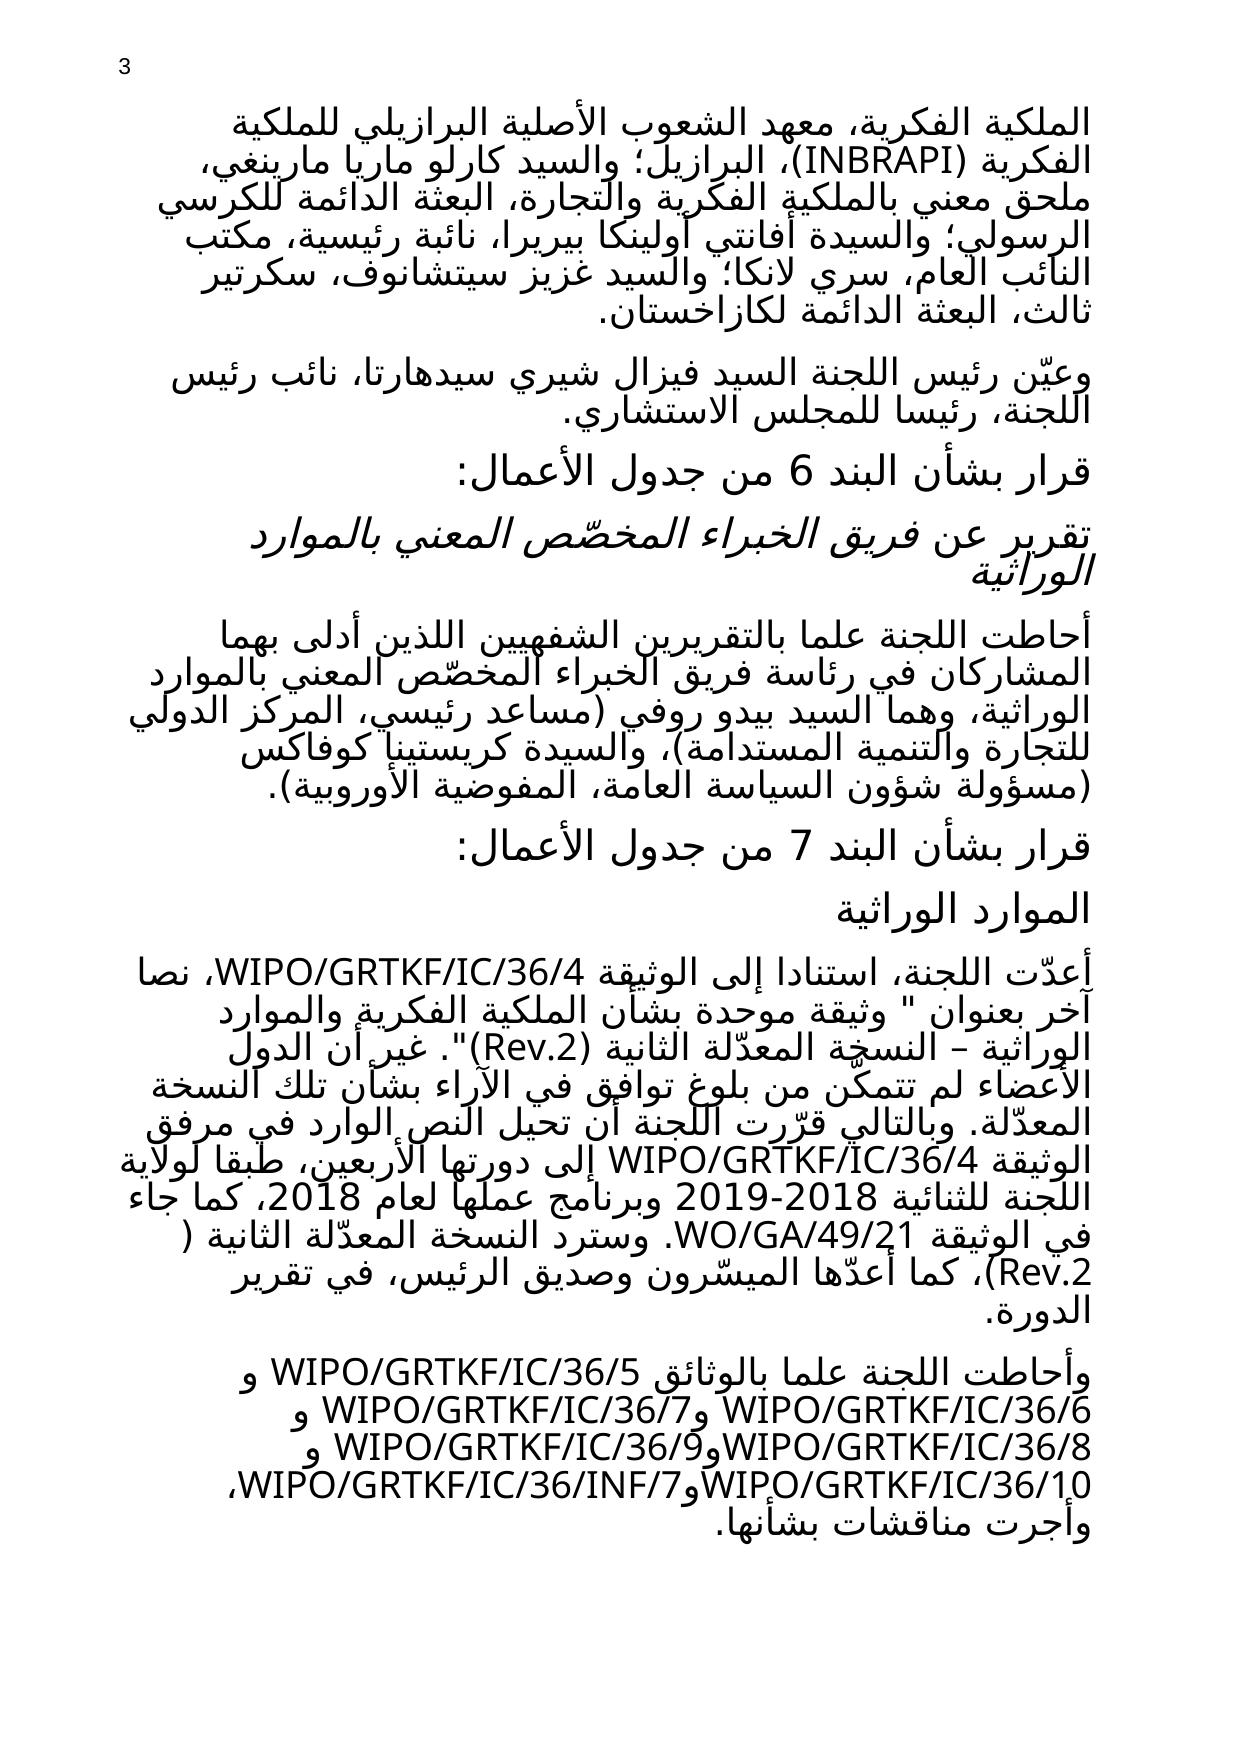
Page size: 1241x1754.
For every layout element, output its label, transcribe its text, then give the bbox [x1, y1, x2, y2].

text الموارد الوراثية [924, 893, 1073, 931]
text الموارد الوراثية [118, 893, 939, 931]
text أحاطت اللجنة علما بالتقريرين الشفهيين اللذين أدلى بهما المشاركان في رئاسة فريق الخبراء المخصّص المعني بالموارد الوراثية، وهما السيد بيدو روفي (مساعد رئيسي، المركز الدولي للتجارة والتنمية المستدامة)، والسيدة كريستينا كوفاكس (مسؤولة شؤون السياسة العامة، المفوضية الأوروبية). [118, 618, 1092, 806]
text الموارد الوراثية [1033, 893, 1092, 931]
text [118, 106, 1092, 331]
text أعدّت اللجنة، استنادا إلى الوثيقة WIPO/GRTKF/IC/36/4، نصا آخر بعنوان " وثيقة موحدة بشأن الملكية الفكرية والموارد الوراثية – النسخة المعدّلة الثانية (Rev.2)". غير أن الدول الأعضاء لم تتمكّن من بلوغ توافق في الآراء بشأن تلك النسخة المعدّلة. وبالتالي قرّرت اللجنة أن تحيل النص الوارد في مرفق الوثيقة WIPO/GRTKF/IC/36/4 إلى دورتها الأربعين، طبقا لولاية اللجنة للثنائية 2018-2019 وبرنامج عملها لعام 2018، كما جاء في الوثيقة WO/GA/49/21. وسترد النسخة المعدّلة الثانية (Rev.2)، كما أعدّها الميسّرون وصديق الرئيس، في تقرير الدورة. [118, 956, 1092, 1331]
text قرار بشأن البند 7 من جدول الأعمال: [118, 831, 1092, 868]
text وعيّن رئيس اللجنة السيد فيزال شيري سيدهارتا، نائب رئيس اللجنة، رئيسا للمجلس الاستشاري. [118, 356, 1092, 431]
text وأحاطت اللجنة علما بالوثائق WIPO/GRTKF/IC/36/5 وWIPO/GRTKF/IC/36/6 وWIPO/GRTKF/IC/36/7 و WIPO/GRTKF/IC/36/8وWIPO/GRTKF/IC/36/9 وWIPO/GRTKF/IC/36/10وWIPO/GRTKF/IC/36/INF/7، وأجرت مناقشات بشأنها. [118, 1356, 1092, 1543]
text تقرير عن فريق الخبراء المخصّص المعني بالموارد الوراثية [118, 518, 1092, 593]
text قرار بشأن البند 6 من جدول الأعمال: [118, 456, 1092, 493]
